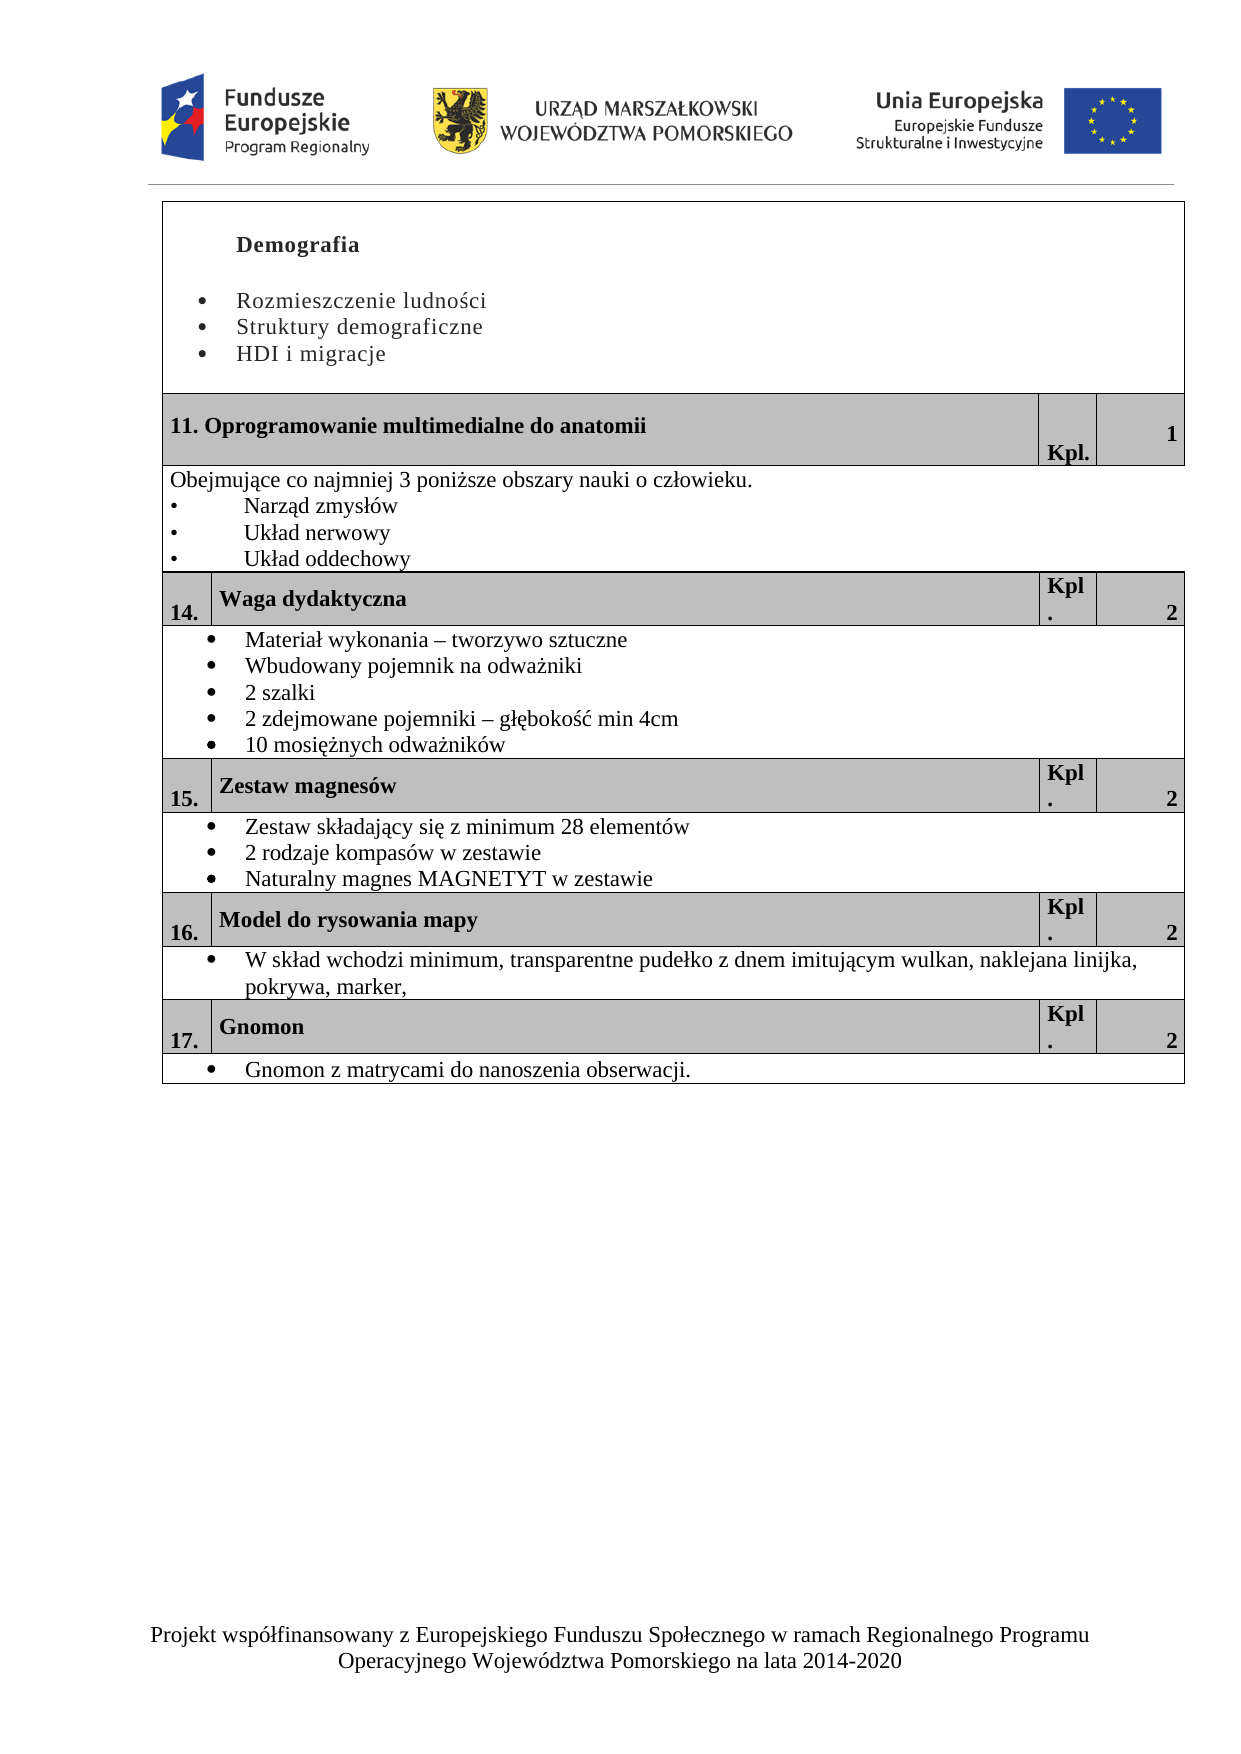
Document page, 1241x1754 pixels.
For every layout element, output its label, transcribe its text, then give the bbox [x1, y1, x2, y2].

table_cell Kpl. [1039, 394, 1096, 465]
table_cell 2 [1097, 893, 1184, 946]
table_cell Kpl. [1040, 1000, 1096, 1053]
table_cell 16. [163, 893, 211, 946]
table_cell Gnomon z matrycami do nanoszenia obserwacji. [163, 1054, 1184, 1082]
table_cell 2 [1097, 573, 1184, 625]
table_cell 1 [1097, 394, 1184, 465]
table_cell Zestaw magnesów [212, 759, 1039, 812]
table_cell W skład wchodzi minimum, transparentne pudełko z dnem imitującym wulkan, naklejana linijka, pokrywa, marker, [163, 947, 1184, 999]
table_cell Model do rysowania mapy [212, 893, 1039, 946]
table_cell Materiał wykonania – tworzywo sztuczne Wbudowany pojemnik na odważniki 2 szalki 2 zdejmowane pojemniki – głębokość min 4cm 10 mosiężnych odważników [163, 626, 1184, 758]
table_cell 2 [1097, 1000, 1184, 1053]
table_cell 17. [163, 1000, 211, 1053]
table_cell Kpl. [1040, 573, 1096, 625]
table_cell Waga dydaktyczna [212, 573, 1039, 625]
table_cell 15. [163, 759, 211, 812]
table_cell Zestaw składający się z minimum 28 elementów 2 rodzaje kompasów w zestawie Naturalny magnes MAGNETYT w zestawie [163, 813, 1184, 892]
table_cell 2 [1097, 759, 1184, 812]
table_cell Gnomon [212, 1000, 1039, 1053]
table_cell 11. Oprogramowanie multimedialne do anatomii [163, 394, 1038, 465]
table_cell 14. [163, 573, 211, 625]
table_cell Obejmujące co najmniej 3 poniższe obszary nauki o człowieku. • Narząd zmysłów • Układ nerwowy • Układ oddechowy [163, 466, 1185, 571]
table_cell Kpl. [1040, 759, 1096, 812]
picture [147, 73, 1175, 185]
table_cell Kpl. [1040, 893, 1096, 946]
